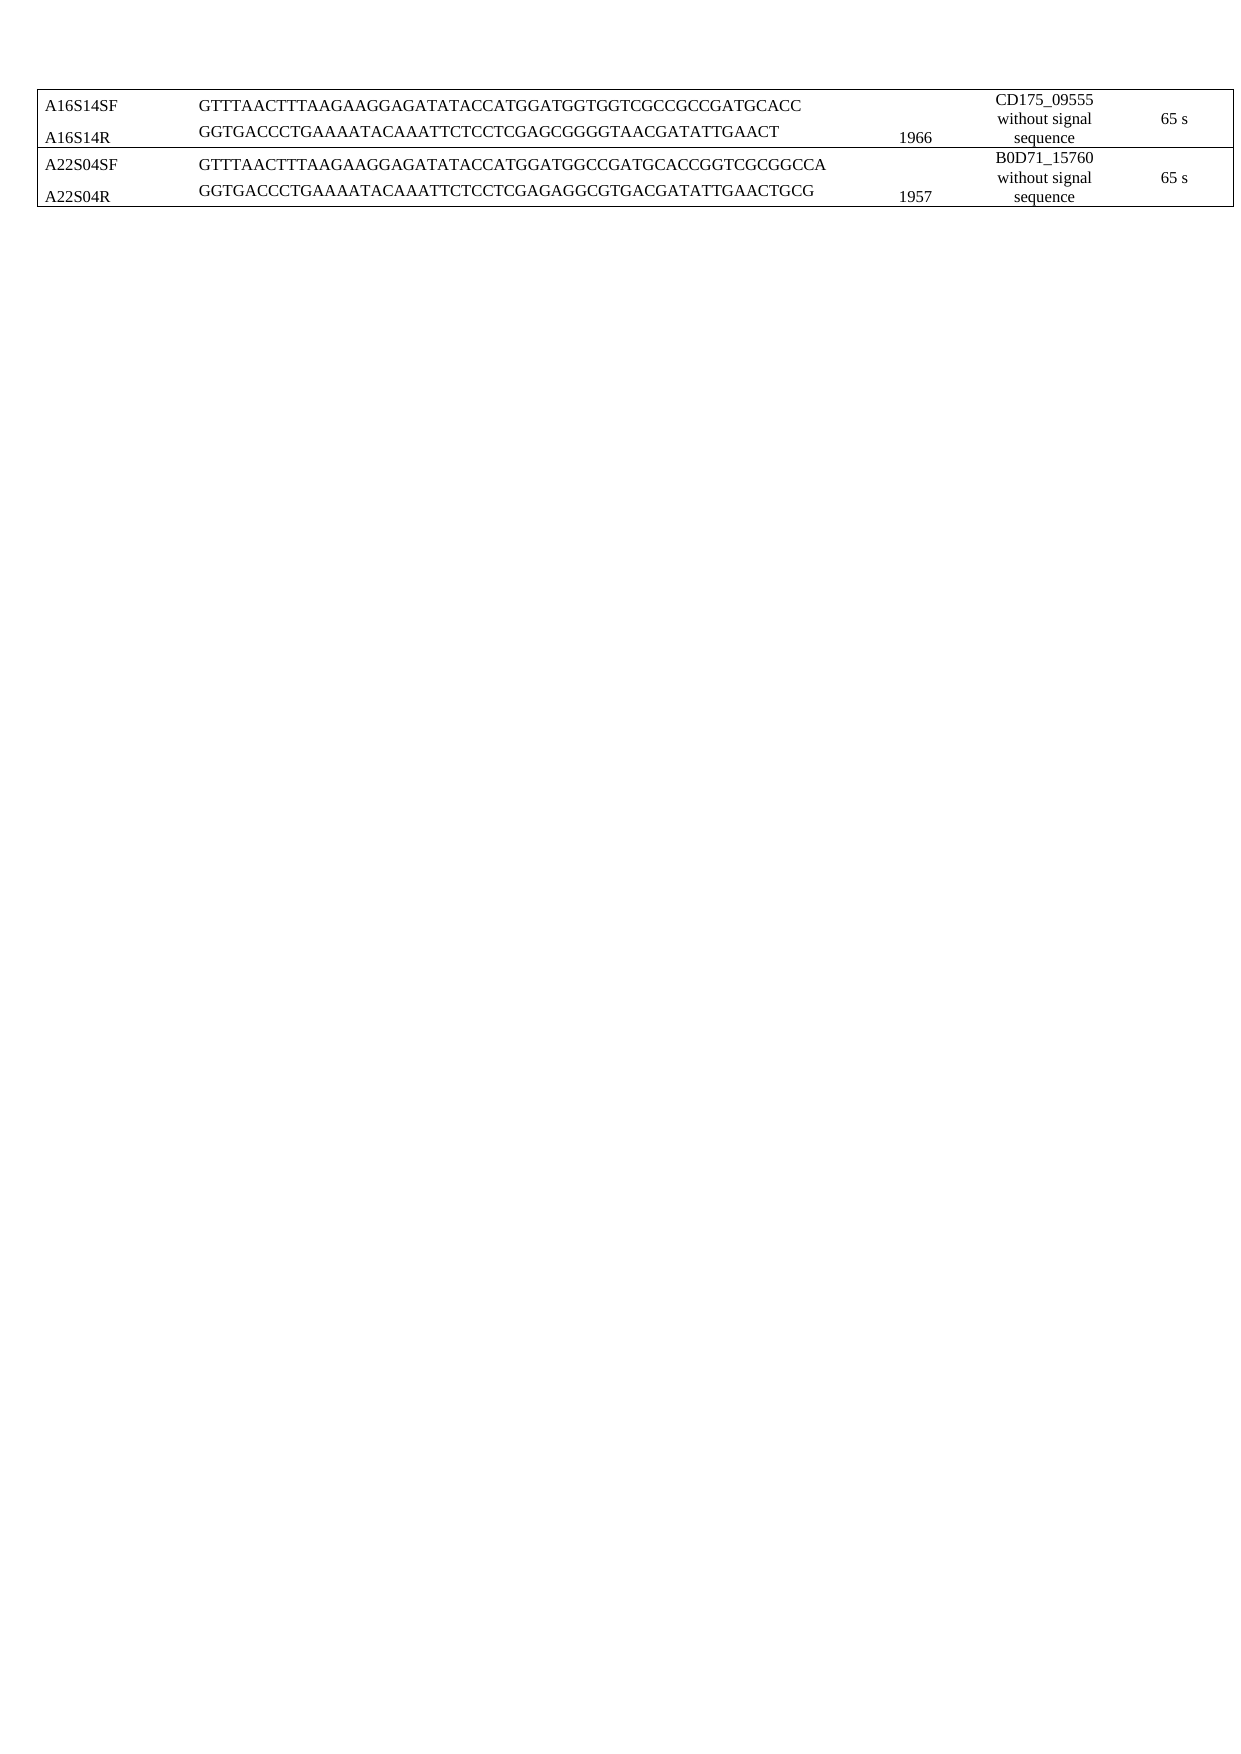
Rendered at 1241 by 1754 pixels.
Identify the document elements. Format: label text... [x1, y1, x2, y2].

table_cell A16S14SF [38, 90, 191, 115]
table_cell 65 s [1115, 90, 1233, 147]
table_cell A16S14R [38, 115, 191, 147]
table_cell A22S04SF [38, 148, 191, 174]
table_cell 65 s [1115, 148, 1233, 206]
table_cell 1957 [857, 148, 974, 206]
table_cell 1966 [857, 90, 974, 147]
table_cell A22S04R [38, 174, 191, 206]
table_cell GTTTAACTTTAAGAAGGAGATATACCATGGATGGTGGTCGCCGCCGATGCACC [191, 90, 857, 115]
table_cell B0D71_15760 without signal sequence [974, 148, 1115, 206]
table_cell GGTGACCCTGAAAATACAAATTCTCCTCGAGAGGCGTGACGATATTGAACTGCG [191, 174, 857, 206]
table_cell GTTTAACTTTAAGAAGGAGATATACCATGGATGGCCGATGCACCGGTCGCGGCCA [191, 148, 857, 174]
table_cell CD175_09555 without signal sequence [974, 90, 1115, 147]
table_cell GGTGACCCTGAAAATACAAATTCTCCTCGAGCGGGGTAACGATATTGAACT [191, 115, 857, 147]
